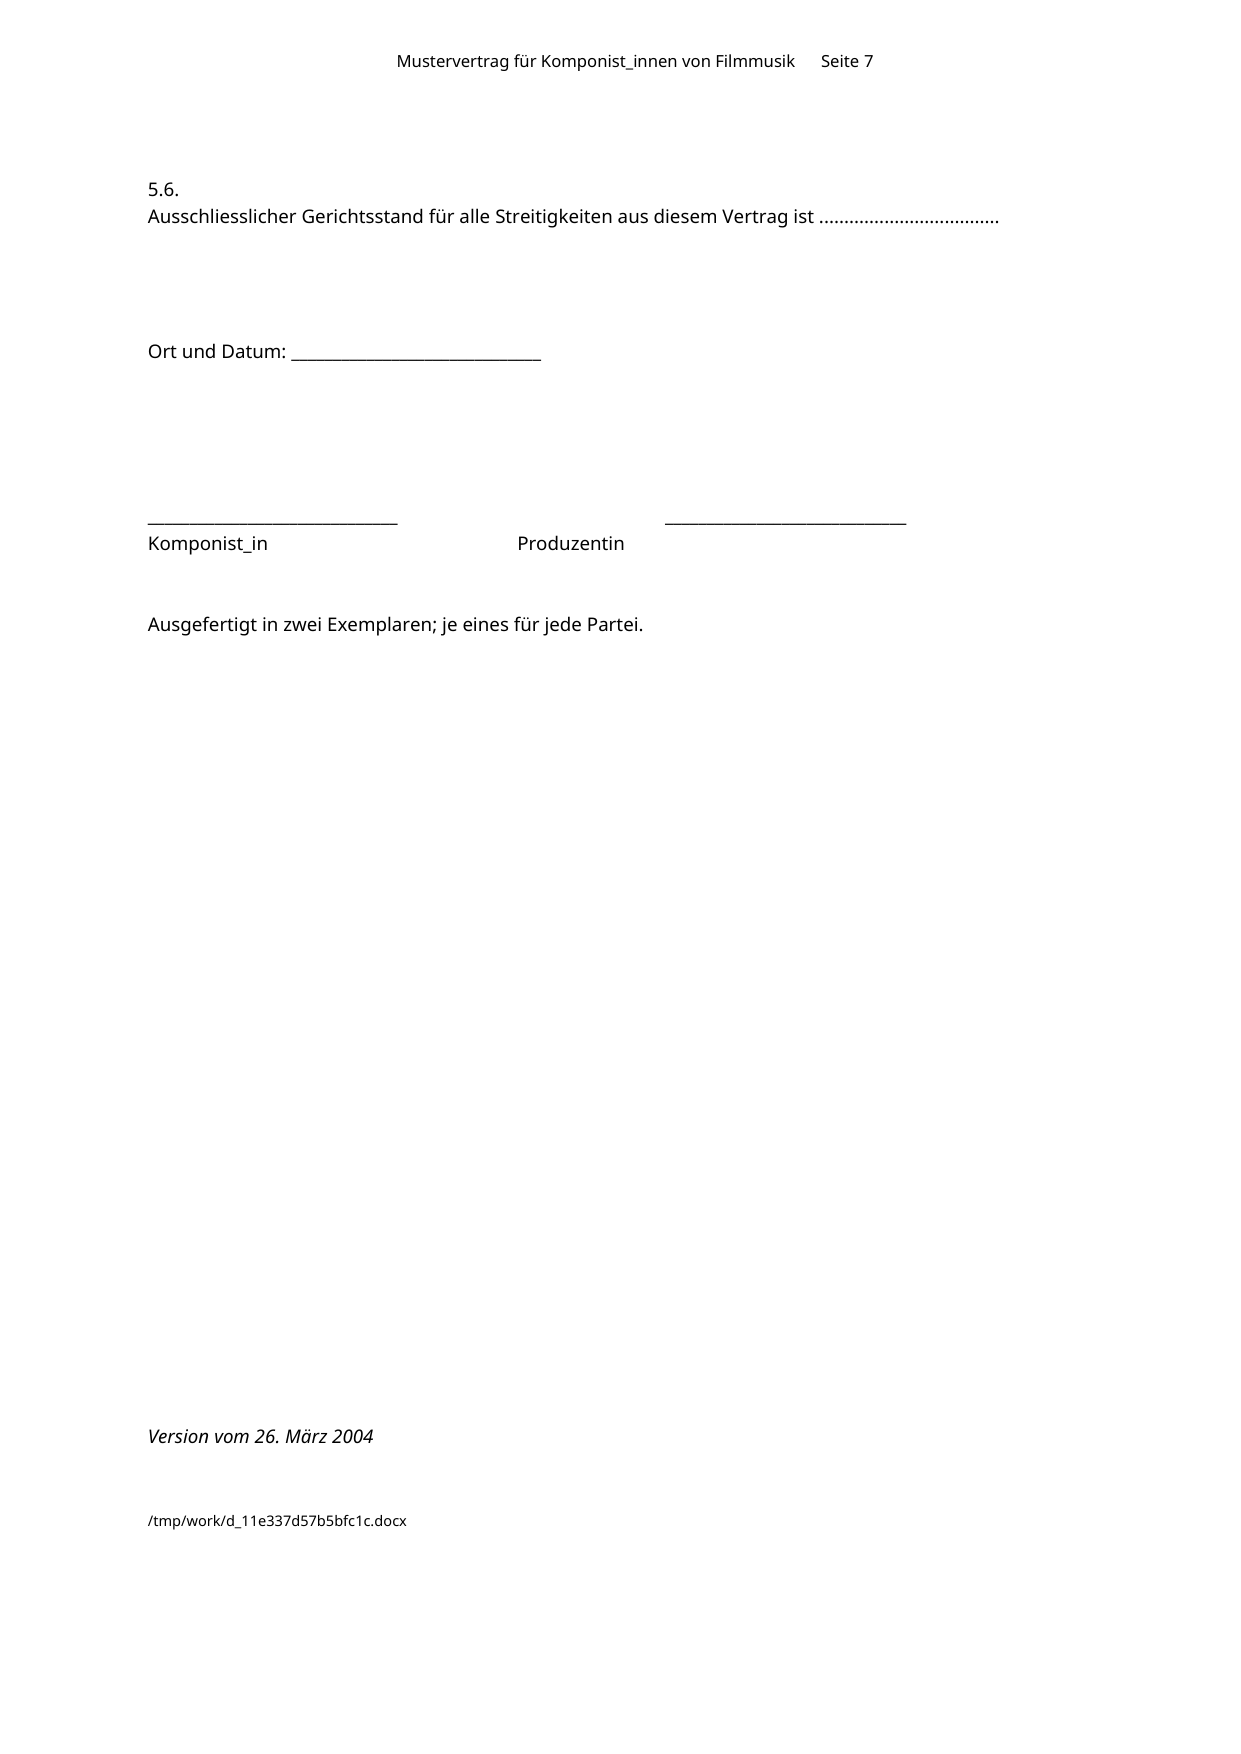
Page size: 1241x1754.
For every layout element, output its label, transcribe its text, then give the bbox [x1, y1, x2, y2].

text Ausschliesslicher Gerichtsstand für alle Streitigkeiten aus diesem Vertrag ist .................................... [148, 202, 1122, 229]
text Ort und Datum: ______________________________ [148, 337, 1122, 364]
text 5.6. [148, 175, 1122, 202]
subtitle Version vom 26. März 2004 [148, 1422, 1122, 1449]
text Komponist_in Produzentin [148, 528, 1122, 555]
text \\Daten-server\Rechtsdienst\Mustervertraege\mitSI\OffizielleVertraege\filmmusik-d.docAnhang [148, 1503, 1122, 1530]
text ______________________________ _____________________________ [148, 501, 1122, 528]
text Ausgefertigt in zwei Exemplaren; je eines für jede Partei. [148, 609, 1122, 637]
